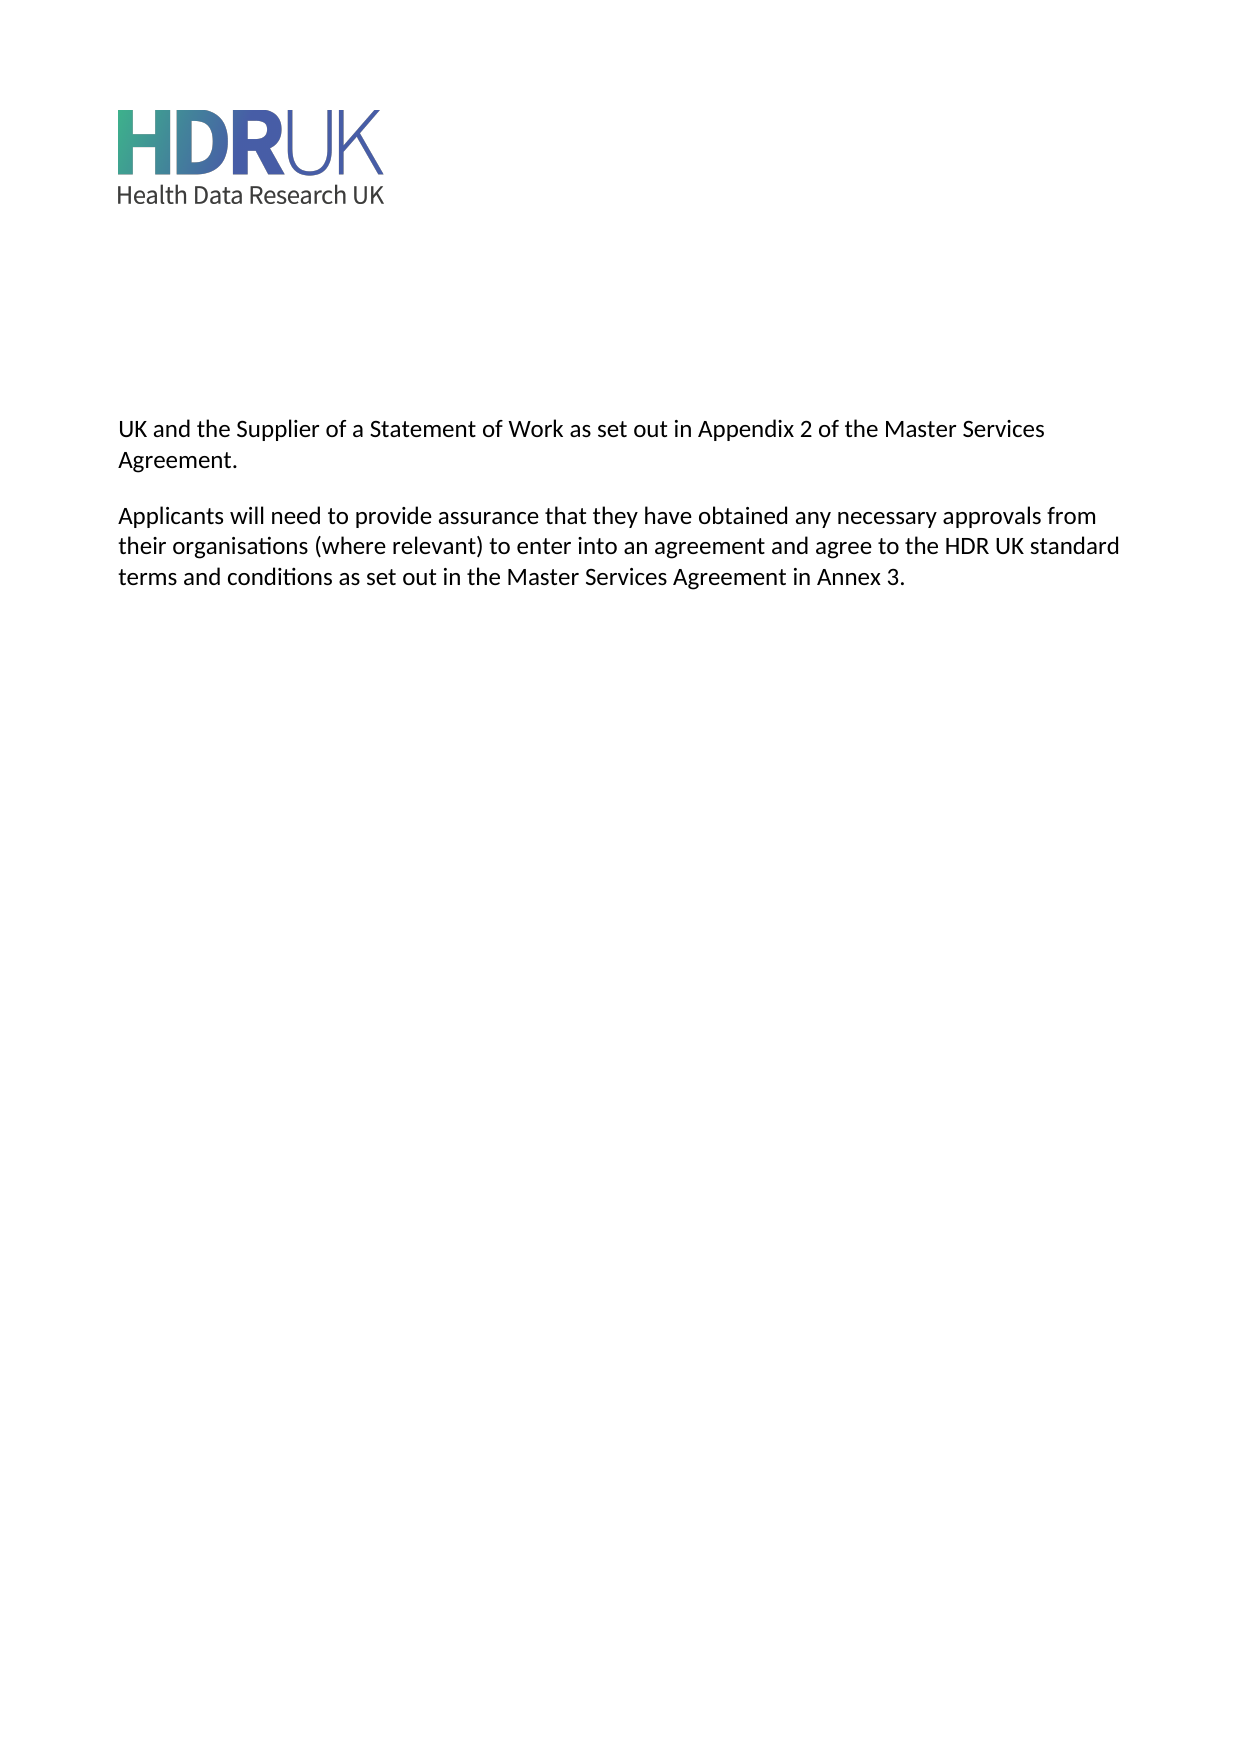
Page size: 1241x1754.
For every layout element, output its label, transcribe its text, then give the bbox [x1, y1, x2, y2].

picture [118, 110, 384, 204]
text Applicants will need to provide assurance that they have obtained any necessary approvals from their organisations (where relevant) to enter into an agreement and agree to the HDR UK standard terms and conditions as set out in the Master Services Agreement in Annex 3. [118, 500, 1122, 592]
